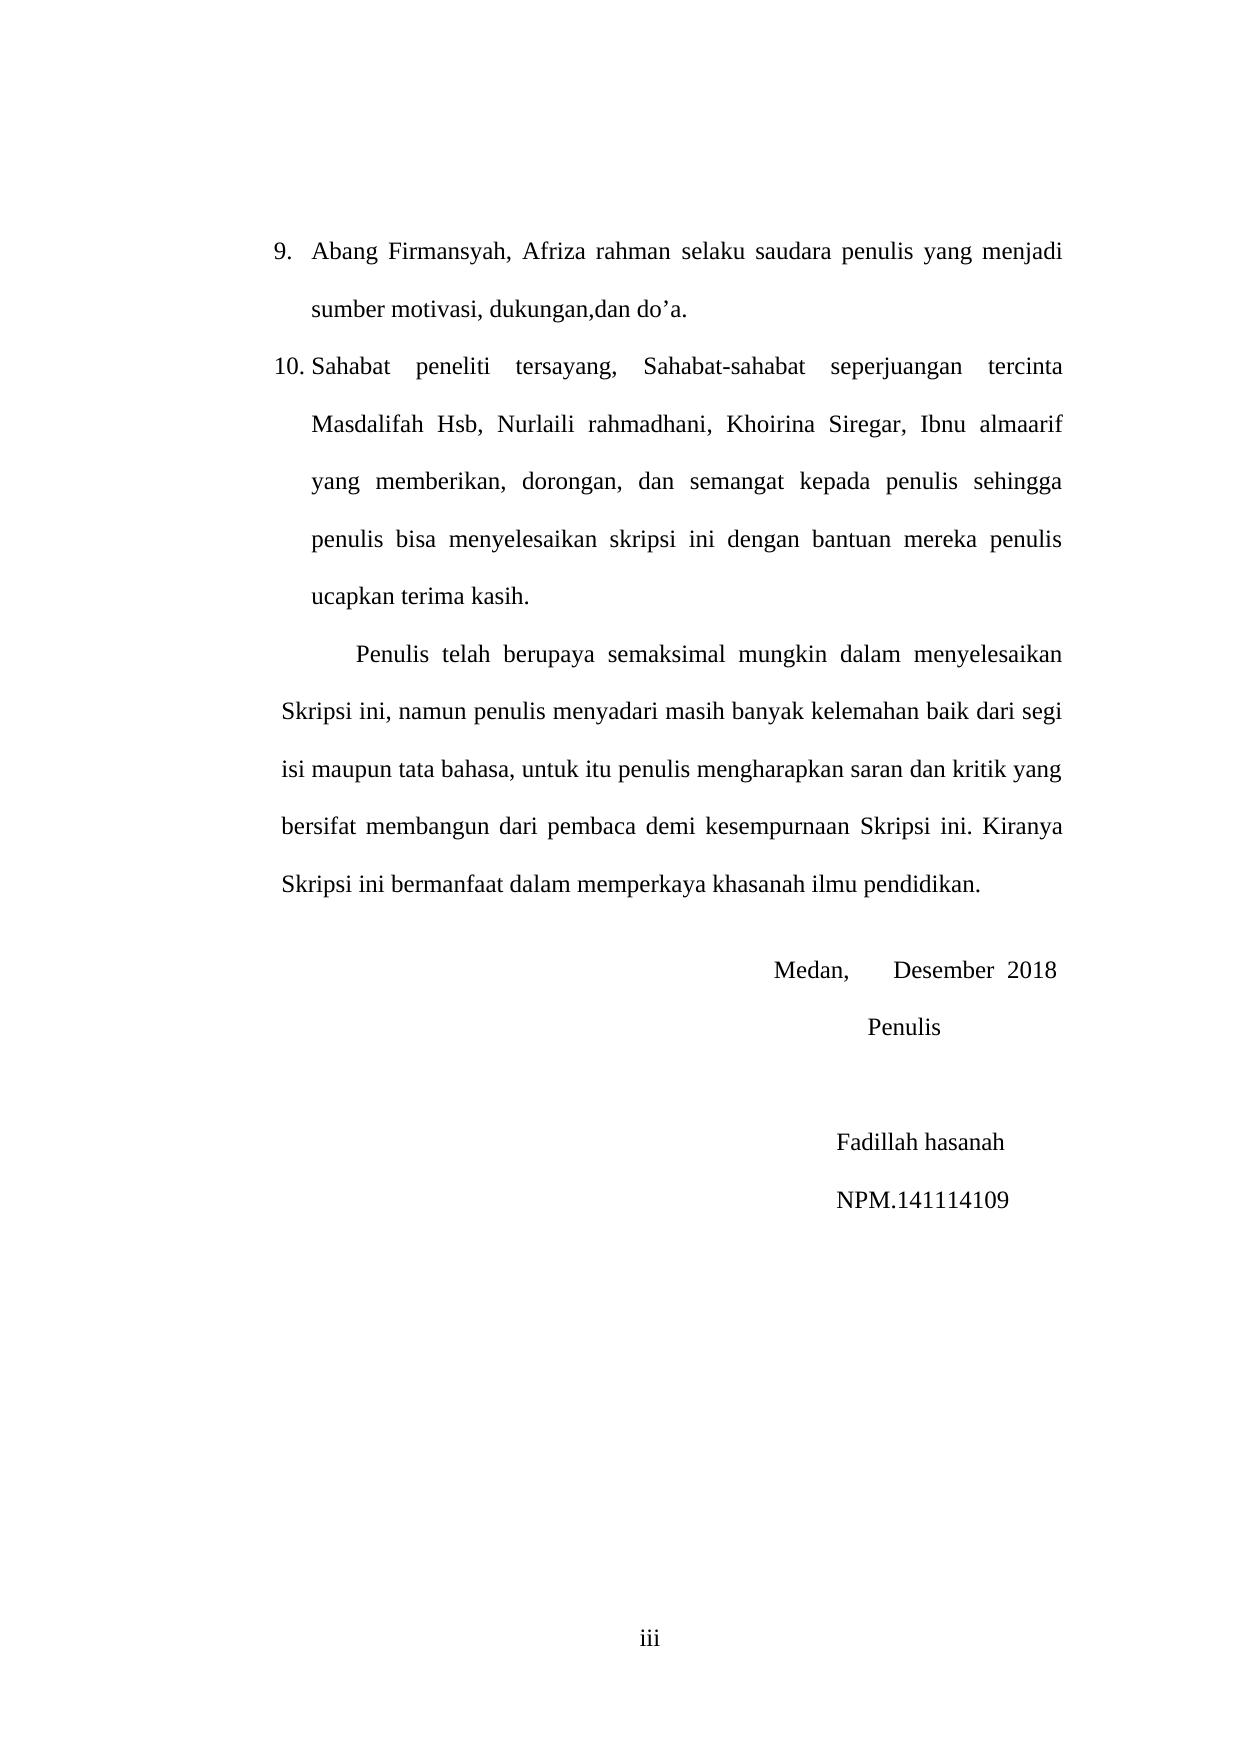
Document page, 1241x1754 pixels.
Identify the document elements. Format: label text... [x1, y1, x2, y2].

list Medan, Desember 2018 [274, 955, 1063, 984]
list Fadillah hasanah [274, 1127, 1063, 1156]
list Abang Firmansyah, Afriza rahman selaku saudara penulis yang menjadi sumber motivasi, dukungan,dan do’a. [274, 236, 1063, 322]
list Penulis [274, 1012, 1063, 1041]
list Sahabat peneliti tersayang, Sahabat-sahabat seperjuangan tercinta Masdalifah Hsb, Nurlaili rahmadhani, Khoirina Siregar, Ibnu almaarif yang memberikan, dorongan, dan semangat kepada penulis sehingga penulis bisa menyelesaikan skripsi ini dengan bantuan mereka penulis ucapkan terima kasih. [274, 351, 1063, 610]
text Penulis telah berupaya semaksimal mungkin dalam menyelesaikan Skripsi ini, namun penulis menyadari masih banyak kelemahan baik dari segi isi maupun tata bahasa, untuk itu penulis mengharapkan saran dan kritik yang bersifat membangun dari pembaca demi kesempurnaan Skripsi ini. Kiranya Skripsi ini bermanfaat dalam memperkaya khasanah ilmu pendidikan. [281, 639, 1063, 897]
list NPM.141114109 [236, 1185, 1063, 1214]
